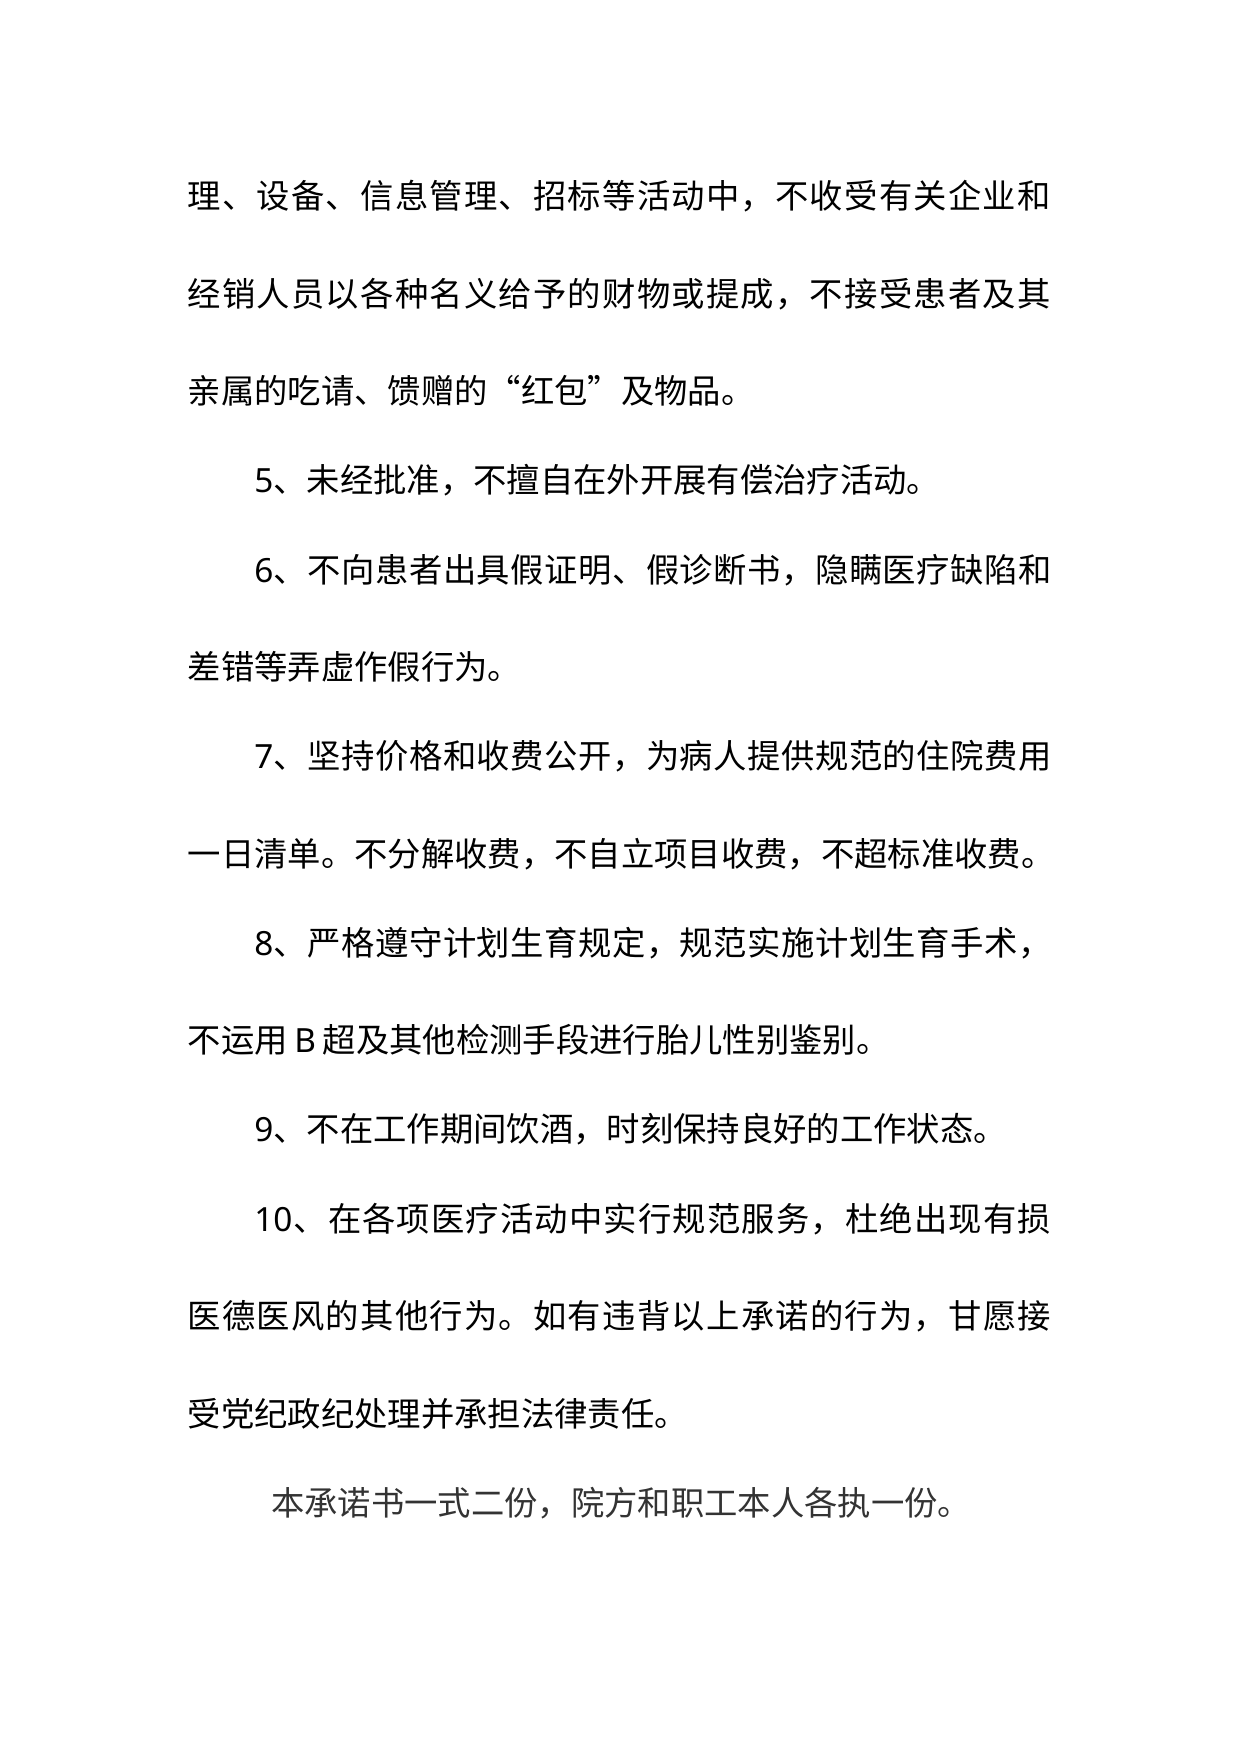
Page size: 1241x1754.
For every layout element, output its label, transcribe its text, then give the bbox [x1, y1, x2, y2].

text 7、坚持价格和收费公开，为病人提供规范的住院费用一日清单。不分解收费，不自立项目收费，不超标准收费。 [187, 722, 1053, 884]
text 本承诺书一式二份，院方和职工本人各执一份。 [187, 1468, 1053, 1533]
text 8、严格遵守计划生育规定，规范实施计划生育手术，不运用B超及其他检测手段进行胎儿性别鉴别。 [187, 908, 1053, 1071]
text 5、未经批准，不擅自在外开展有偿治疗活动。 [187, 446, 1053, 511]
text 9、不在工作期间饮酒，时刻保持良好的工作状态。 [187, 1095, 1053, 1160]
text 6、不向患者出具假证明、假诊断书，隐瞒医疗缺陷和差错等弄虚作假行为。 [187, 535, 1053, 698]
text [187, 162, 1053, 422]
text 10、在各项医疗活动中实行规范服务，杜绝出现有损医德医风的其他行为。如有违背以上承诺的行为，甘愿接受党纪政纪处理并承担法律责任。 [187, 1184, 1053, 1444]
